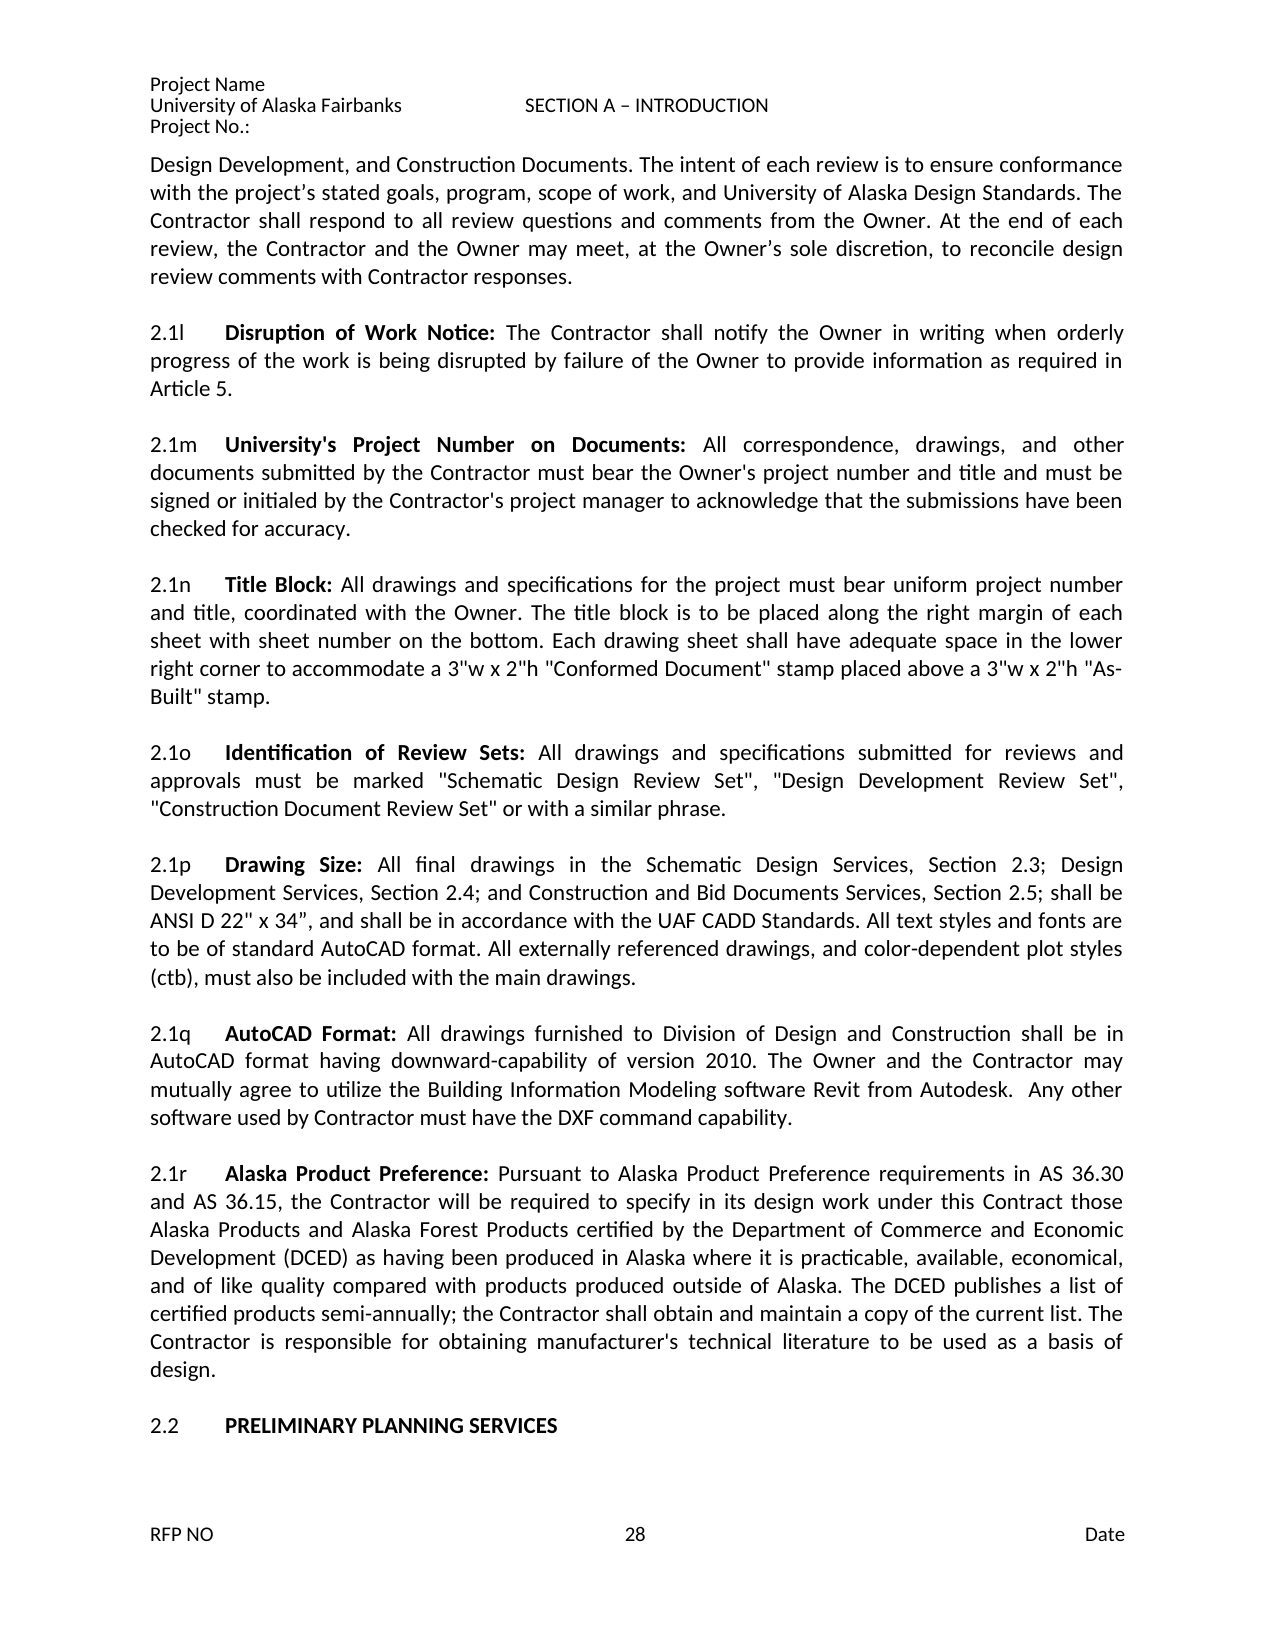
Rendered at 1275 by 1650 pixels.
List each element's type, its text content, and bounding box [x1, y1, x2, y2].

text 2.1l Disruption of Work Notice: The Contractor shall notify the Owner in writing when orderly progress of the work is being disrupted by failure of the Owner to provide information as required in Article 5. [150, 318, 1125, 402]
text 2.1o Identification of Review Sets: All drawings and specifications submitted for reviews and approvals must be marked "Schematic Design Review Set", "Design Development Review Set", "Construction Document Review Set" or with a similar phrase. [150, 738, 1125, 822]
text 2.1r Alaska Product Preference: Pursuant to Alaska Product Preference requirements in AS 36.30 and AS 36.15, the Contractor will be required to specify in its design work under this Contract those Alaska Products and Alaska Forest Products certified by the Department of Commerce and Economic Development (DCED) as having been produced in Alaska where it is practicable, available, economical, and of like quality compared with products produced outside of Alaska. The DCED publishes a list of certified products semi-annually; the Contractor shall obtain and maintain a copy of the current list. The Contractor is responsible for obtaining manufacturer's technical literature to be used as a basis of design. [150, 1159, 1125, 1383]
text 2.1m University's Project Number on Documents: All correspondence, drawings, and other documents submitted by the Contractor must bear the Owner's project number and title and must be signed or initialed by the Contractor's project manager to acknowledge that the submissions have been checked for accuracy. [150, 430, 1125, 542]
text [150, 150, 1125, 290]
text 2.1n Title Block: All drawings and specifications for the project must bear uniform project number and title, coordinated with the Owner. The title block is to be placed along the right margin of each sheet with sheet number on the bottom. Each drawing sheet shall have adequate space in the lower right corner to accommodate a 3"w x 2"h "Conformed Document" stamp placed above a 3"w x 2"h "As-Built" stamp. [150, 570, 1125, 710]
text 2.1p Drawing Size: All final drawings in the Schematic Design Services, Section 2.3; Design Development Services, Section 2.4; and Construction and Bid Documents Services, Section 2.5; shall be ANSI D 22" x 34”, and shall be in accordance with the UAF CADD Standards. All text styles and fonts are to be of standard AutoCAD format. All externally referenced drawings, and color-dependent plot styles (ctb), must also be included with the main drawings. [150, 851, 1125, 991]
text 2.2 PRELIMINARY PLANNING SERVICES [150, 1411, 1125, 1439]
text 2.1q AutoCAD Format: All drawings furnished to Division of Design and Construction shall be in AutoCAD format having downward-capability of version 2010. The Owner and the Contractor may mutually agree to utilize the Building Information Modeling software Revit from Autodesk. Any other software used by Contractor must have the DXF command capability. [150, 1019, 1125, 1131]
